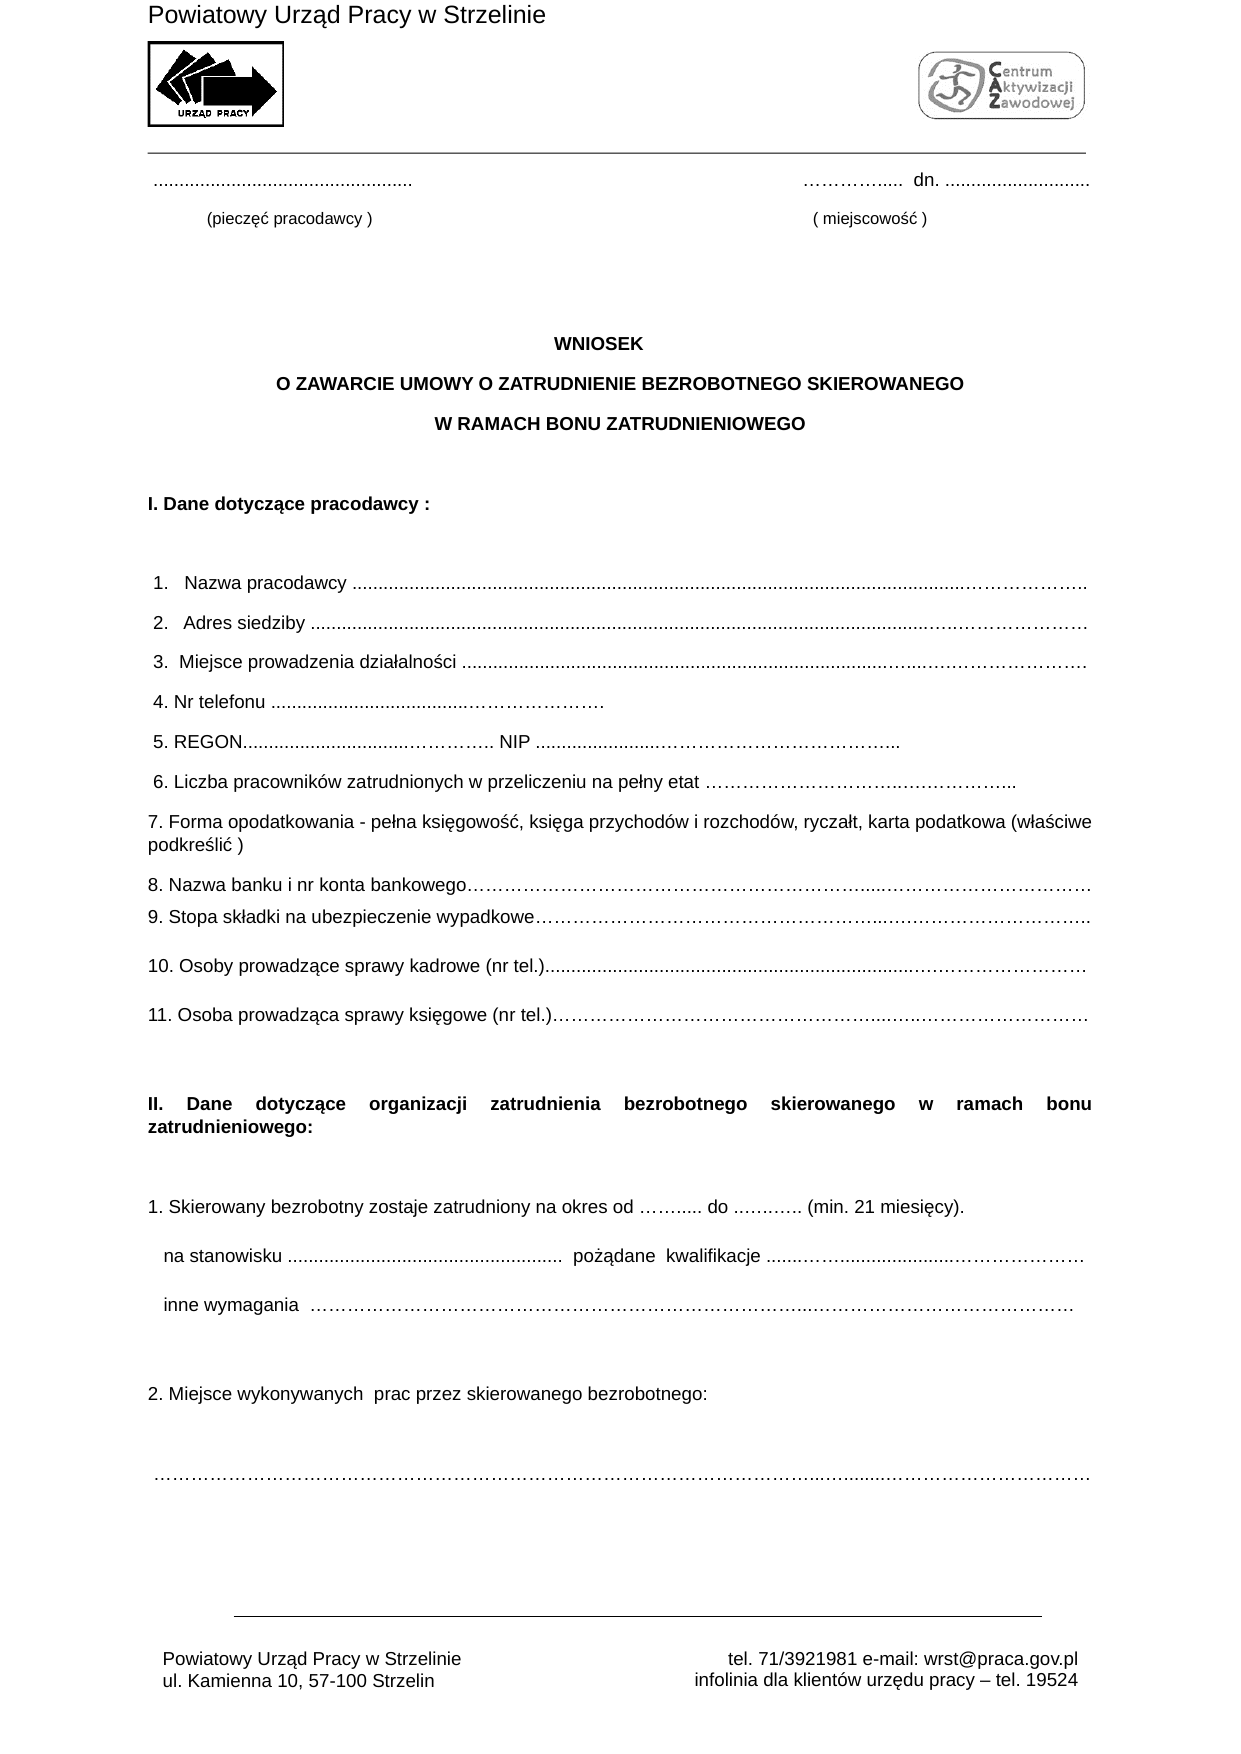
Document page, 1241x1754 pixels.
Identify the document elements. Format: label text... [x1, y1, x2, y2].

text 2. Miejsce wykonywanych prac przez skierowanego bezrobotnego: [148, 1383, 1093, 1404]
text II. Dane dotyczące organizacji zatrudnienia bezrobotnego skierowanego w ramach bonu zatrudnieniowego: [148, 1093, 1093, 1138]
text inne wymagania ……………………………………………………………………...…………………………………… [148, 1294, 1093, 1316]
text 4. Nr telefonu ......................................…………………. [148, 691, 1093, 713]
text 2. Adres siedziby .......................................................................................................................…..………………… [148, 611, 1093, 633]
text O ZAWARCIE UMOWY O ZATRUDNIENIE BEZROBOTNEGO SKIEROWANEGO [148, 373, 1093, 394]
text 7. Forma opodatkowania - pełna księgowość, księga przychodów i rozchodów, ryczałt, karta podatkowa (właściwe podkreślić ) [148, 811, 1093, 856]
text 6. Liczba pracowników zatrudnionych w przeliczeniu na pełny etat …………………………..….…………... [148, 771, 1093, 793]
text 1. Nazwa pracodawcy ......................................................................................................................……………….. [148, 572, 1093, 594]
text 5. REGON................................………….. NIP ........................………………………………... [148, 731, 1093, 753]
text 11. Osoba prowadząca sprawy księgowe (nr tel.)……………………………………………....…..……………………… [148, 1004, 1093, 1026]
text I. Dane dotyczące pracodawcy : [148, 492, 1093, 514]
text 8. Nazwa banku i nr konta bankowego……………………………………………………….....……………………………9. Stopa składki na ubezpieczenie wypadkowe………………………………………………...….……………………….. [148, 874, 1093, 928]
text W RAMACH BONU ZATRUDNIENIOWEGO [148, 412, 1093, 434]
text .................................................. …………..... dn. ............................ [148, 168, 1093, 190]
picture [147, 41, 284, 127]
picture [913, 46, 1091, 130]
text (pieczęć pracodawcy ) ( miejscowość ) [148, 208, 1093, 228]
text WNIOSEK [148, 333, 1093, 354]
text 10. Osoby prowadzące sprawy kadrowe (nr tel.).......................................................................….…………………… [148, 955, 1093, 977]
text 1. Skierowany bezrobotny zostaje zatrudniony na okres od ……..... do ..…..….. (min. 21 miesięcy). [148, 1196, 1093, 1218]
text ……………………………………………………………………………………………...…........…………………………… [148, 1463, 1093, 1484]
text 3. Miejsce prowadzenia działalności ..................................................................................…....….…………………. [148, 651, 1093, 673]
text na stanowisku ..................................................... pożądane kwalifikacje .......……......................………………… [148, 1245, 1093, 1267]
